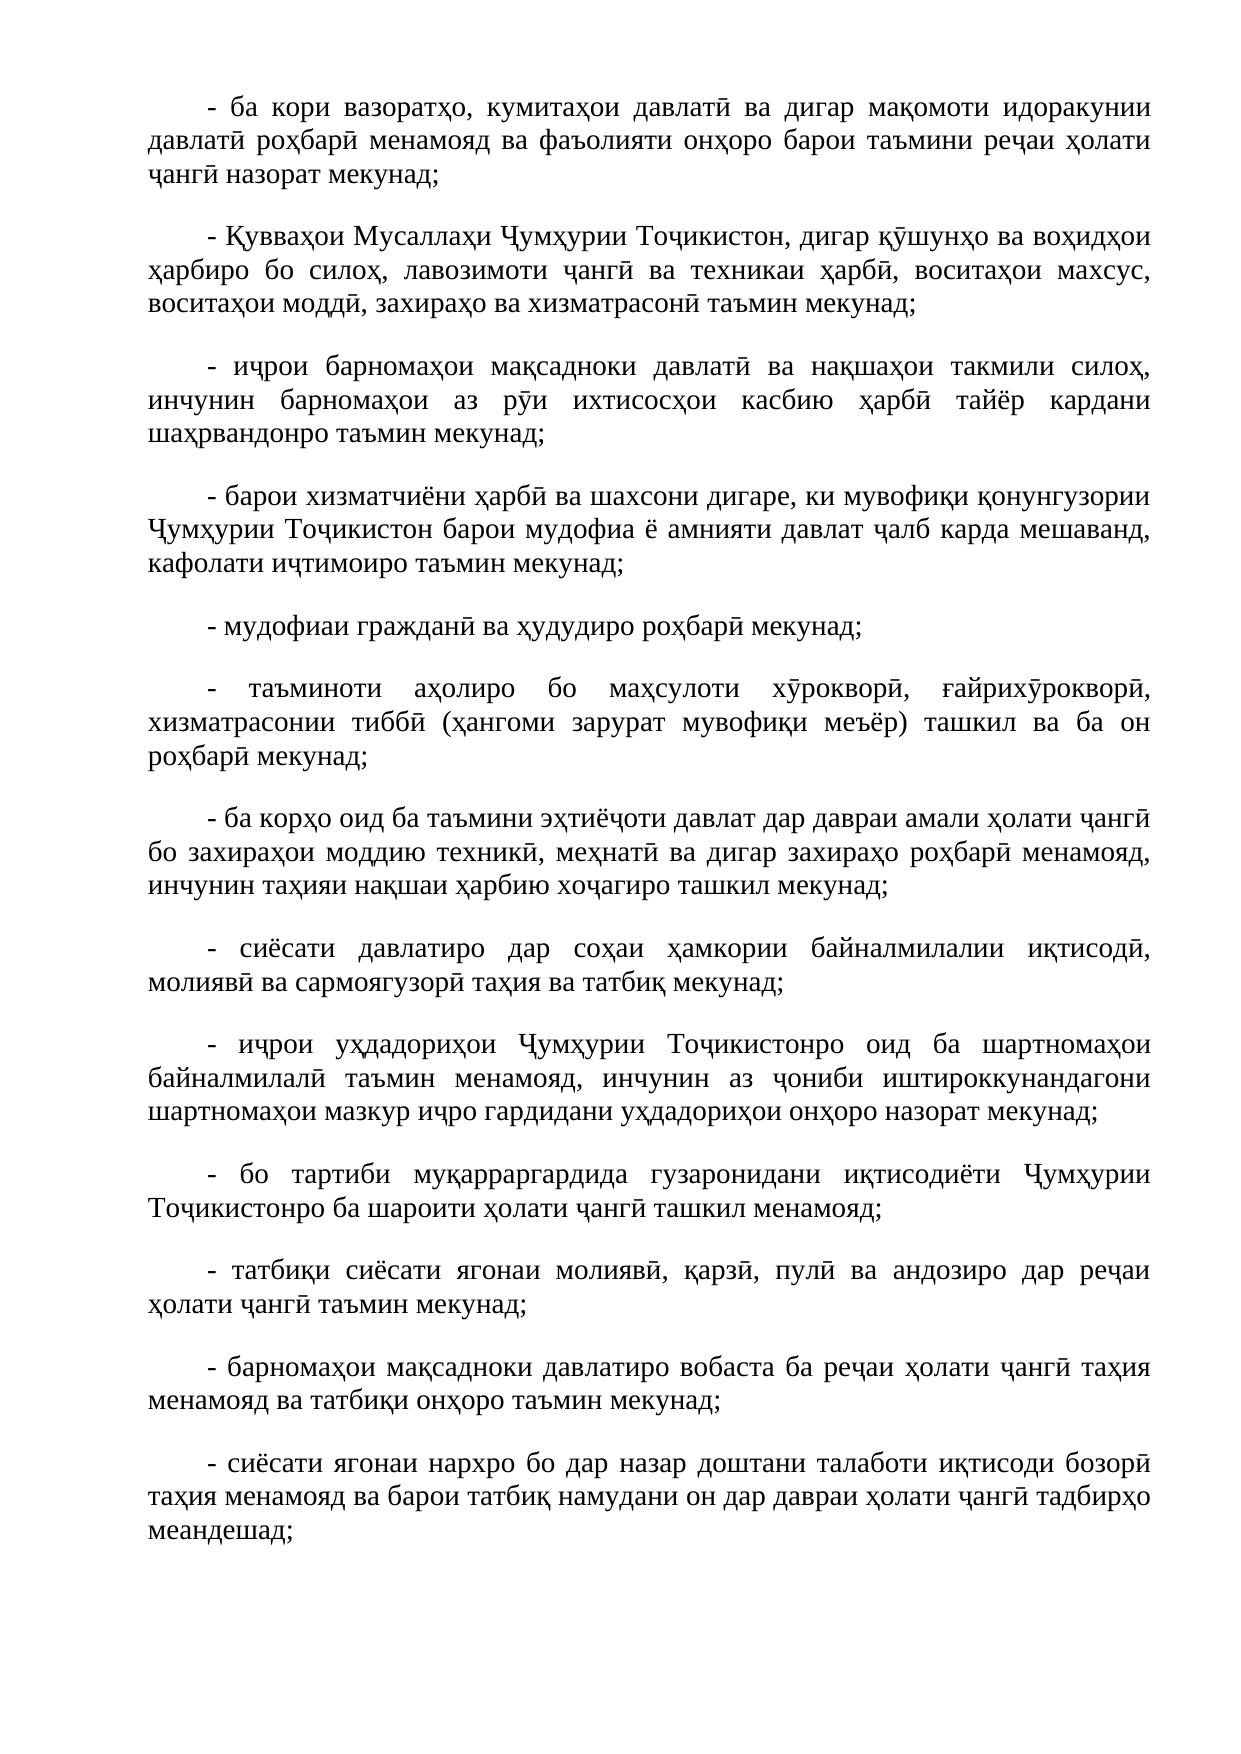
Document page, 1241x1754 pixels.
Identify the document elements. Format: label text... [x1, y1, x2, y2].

text - бо тартиби муқарраргардида гузаронидани иқтисодиёти Ҷумҳурии Тоҷикистонро ба шароити ҳолати ҷангӣ ташкил менамояд; [148, 1156, 1152, 1223]
text - иҷрои уҳдадориҳои Ҷумҳурии Тоҷикистонро оид ба шартномаҳои байналмилалӣ таъмин менамояд, инчунин аз ҷониби иштироккунандагони шартномаҳои мазкур иҷро гардидани уҳдадориҳои онҳоро назорат мекунад; [148, 1026, 1152, 1127]
text - таъминоти аҳолиро бо маҳсулоти хӯрокворӣ, ғайрихӯрокворӣ, хизматрасонии тиббӣ (ҳангоми зарурат мувофиқи меъёр) ташкил ва ба он роҳбарӣ мекунад; [148, 671, 1152, 771]
text - ба корҳо оид ба таъмини эҳтиёҷоти давлат дар давраи амали ҳолати ҷангӣ бо захираҳои моддию техникӣ, меҳнатӣ ва дигар захираҳо роҳбарӣ менамояд, инчунин таҳияи нақшаи ҳарбию хоҷагиро ташкил мекунад; [148, 800, 1152, 901]
text - иҷрои барномаҳои мақсадноки давлатӣ ва нақшаҳои такмили силоҳ, инчунин барномаҳои аз рӯи ихтисосҳои каcбию ҳарбӣ тайёр кардани шаҳрвандонро таъмин мекунад; [148, 348, 1152, 449]
text - ба кори вазоратҳо, кумитаҳои давлатӣ ва дигар мақомоти идоракунии давлатӣ роҳбарӣ менамояд ва фаъолияти онҳоро барои таъмини реҷаи ҳолати ҷангӣ назорат мекунад; [148, 89, 1152, 189]
text - сиёсати давлатиро дар соҳаи ҳамкории байналмилалии иқтисодӣ, молиявӣ ва сармоягузорӣ таҳия ва татбиқ мекунад; [148, 930, 1152, 997]
text - татбиқи сиёсати ягонаи молиявӣ, қарзӣ, пулӣ ва андозиро дар реҷаи ҳолати ҷангӣ таъмин мекунад; [148, 1252, 1152, 1319]
text - барои хизматчиёни ҳарбӣ ва шахсони дигаре, ки мувофиқи қонунгузории Ҷумҳурии Тоҷикистон барои мудофиа ё амнияти давлат ҷалб карда мешаванд, кафолати иҷтимоиро таъмин мекунад; [148, 478, 1152, 579]
text - сиёсати ягонаи нархро бо дар назар доштани талаботи иқтисоди бозорӣ таҳия менамояд ва барои татбиқ намудани он дар давраи ҳолати ҷангӣ тадбирҳо меандешад; [148, 1445, 1152, 1546]
text - мудофиаи гражданӣ ва ҳудудиро роҳбарӣ мекунад; [148, 608, 1152, 641]
text - Қувваҳои Мусаллаҳи Ҷумҳурии Тоҷикистон, дигар қӯшунҳо ва воҳидҳои ҳарбиро бо силоҳ, лавозимоти ҷангӣ ва техникаи ҳарбӣ, воситаҳои махсус, воситаҳои моддӣ, захираҳо ва хизматрасонӣ таъмин мекунад; [148, 218, 1152, 319]
text - барномаҳои мақсадноки давлатиро вобаста ба реҷаи ҳолати ҷангӣ таҳия менамояд ва татбиқи онҳоро таъмин мекунад; [148, 1349, 1152, 1416]
